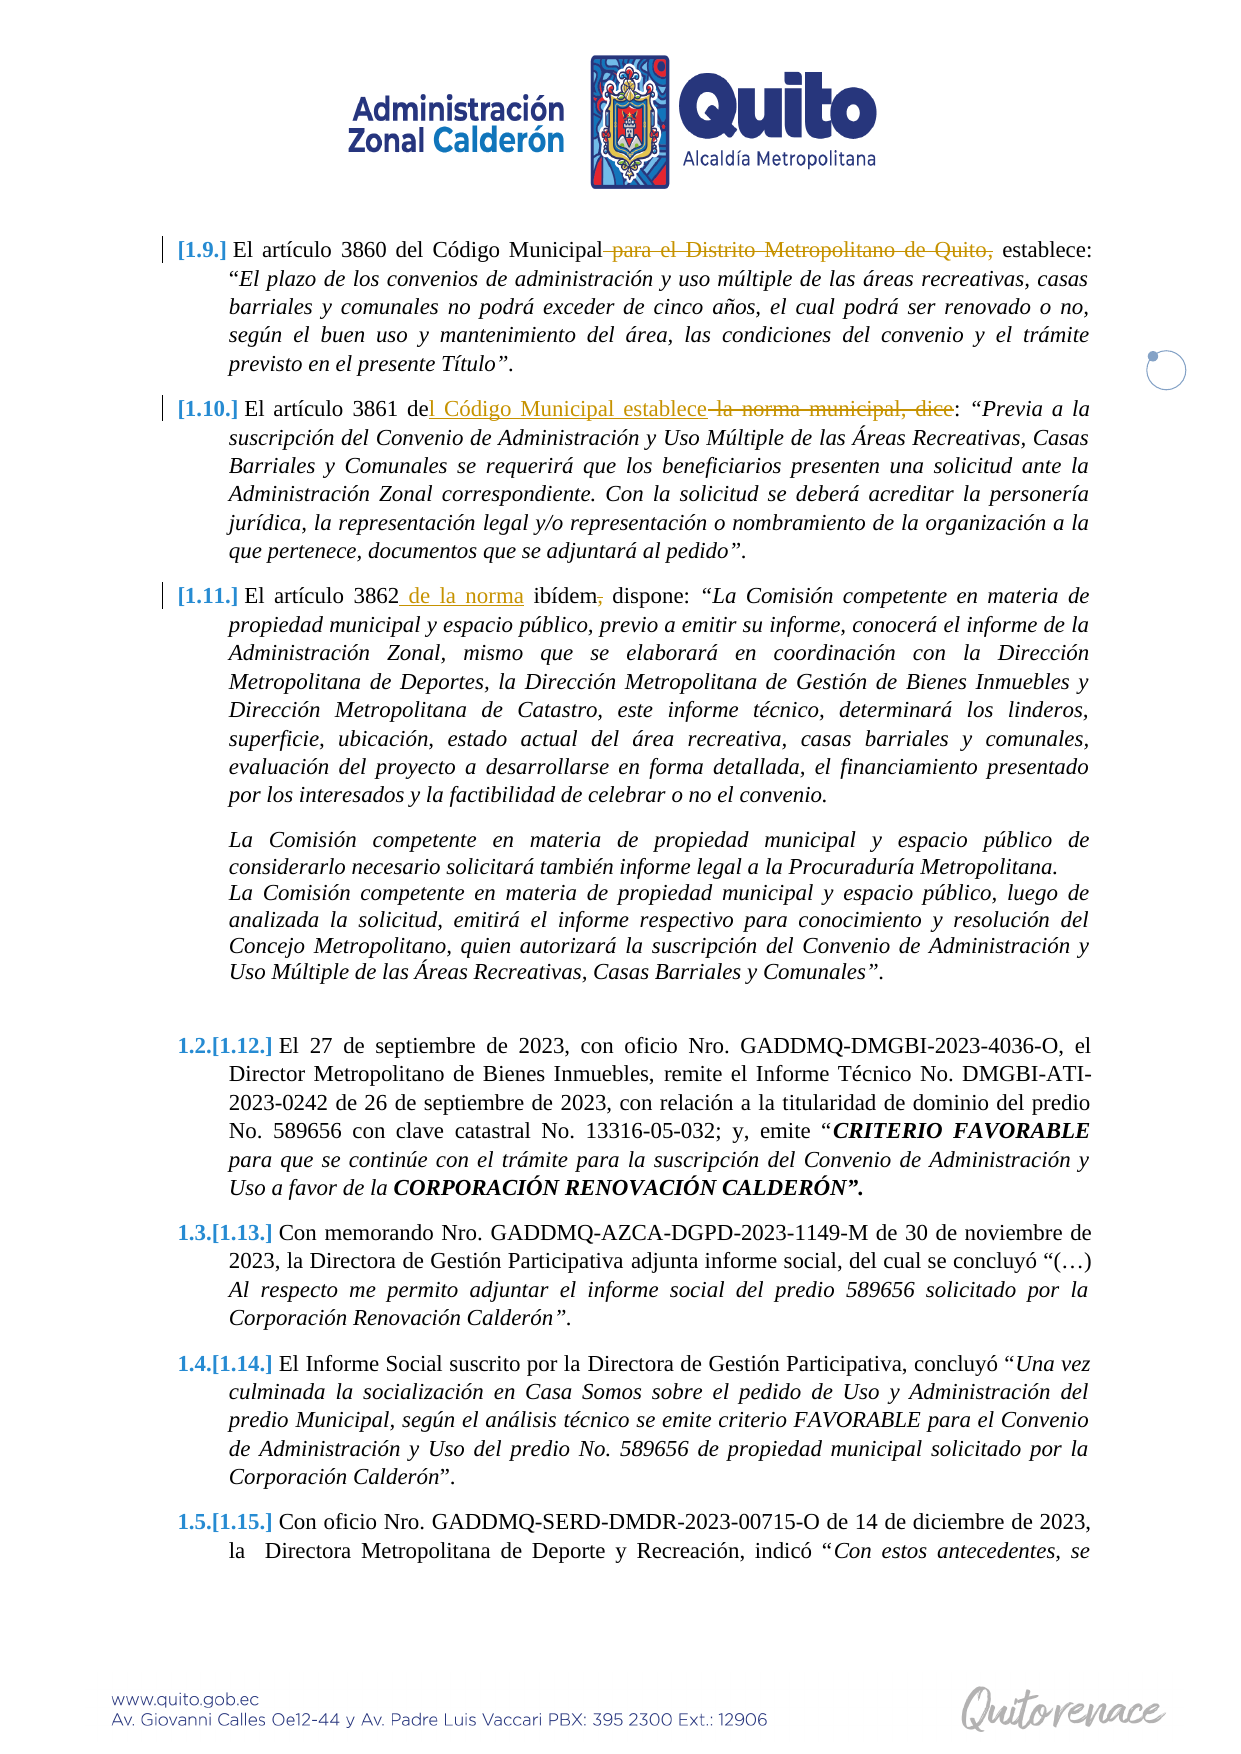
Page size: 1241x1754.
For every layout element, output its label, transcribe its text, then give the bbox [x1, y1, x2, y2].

list Con memorando Nro. GADDMQ-AZCA-DGPD-2023-1149-M de 30 de noviembre de 2023, la Directora de Gestión Participativa adjunta informe social, del cual se concluyó “(…) Al respecto me permito adjuntar el informe social del predio 589656 solicitado por la Corporación Renovación Calderón”. [177, 1219, 1092, 1331]
list El 27 de septiembre de 2023, con oficio Nro. GADDMQ-DMGBI-2023-4036-O, el Director Metropolitano de Bienes Inmuebles, remite el Informe Técnico No. DMGBI-ATI-2023-0242 de 26 de septiembre de 2023, con relación a la titularidad de dominio del predio No. 589656 con clave catastral No. 13316-05-032; y, emite “CRITERIO FAVORABLE para que se continúe con el trámite para la suscripción del Convenio de Administración y Uso a favor de la CORPORACIÓN RENOVACIÓN CALDERÓN”. [177, 1032, 1092, 1200]
list El Informe Social suscrito por la Directora de Gestión Participativa, concluyó “Una vez culminada la socialización en Casa Somos sobre el pedido de Uso y Administración del predio Municipal, según el análisis técnico se emite criterio FAVORABLE para el Convenio de Administración y Uso del predio No. 589656 de propiedad municipal solicitado por la Corporación Calderón”. [177, 1349, 1092, 1490]
list El artículo 3862 ibídem dispone: “La Comisión competente en materia de propiedad municipal y espacio público, previo a emitir su informe, conocerá el informe de la Administración Zonal, mismo que se elaborará en coordinación con la Dirección Metropolitana de Deportes, la Dirección Metropolitana de Gestión de Bienes Inmuebles y Dirección Metropolitana de Catastro, este informe técnico, determinará los linderos, superficie, ubicación, estado actual del área recreativa, casas barriales y comunales, evaluación del proyecto a desarrollarse en forma detallada, el financiamiento presentado por los interesados y la factibilidad de celebrar o no el convenio. [177, 582, 1092, 808]
list El artículo 3860 del Código Municipal establece: “El plazo de los convenios de administración y uso múltiple de las áreas recreativas, casas barriales y comunales no podrá exceder de cinco años, el cual podrá ser renovado o no, según el buen uso y mantenimiento del área, las condiciones del convenio y el trámite previsto en el presente Título”. [177, 236, 1092, 376]
picture [336, 39, 893, 202]
picture [83, 1672, 1183, 1741]
text La Comisión competente en materia de propiedad municipal y espacio público de considerarlo necesario solicitará también informe legal a la Procuraduría Metropolitana. [229, 827, 1092, 879]
list El artículo 3861 de: “Previa a la suscripción del Convenio de Administración y Uso Múltiple de las Áreas Recreativas, Casas Barriales y Comunales se requerirá que los beneficiarios presenten una solicitud ante la Administración Zonal correspondiente. Con la solicitud se deberá acreditar la personería jurídica, la representación legal y/o representación o nombramiento de la organización a la que pertenece, documentos que se adjuntará al pedido”. [177, 395, 1092, 564]
text La Comisión competente en materia de propiedad municipal y espacio público, luego de analizada la solicitud, emitirá el informe respectivo para conocimiento y resolución del Concejo Metropolitano, quien autorizará la suscripción del Convenio de Administración y Uso Múltiple de las Áreas Recreativas, Casas Barriales y Comunales”. [229, 879, 1092, 985]
